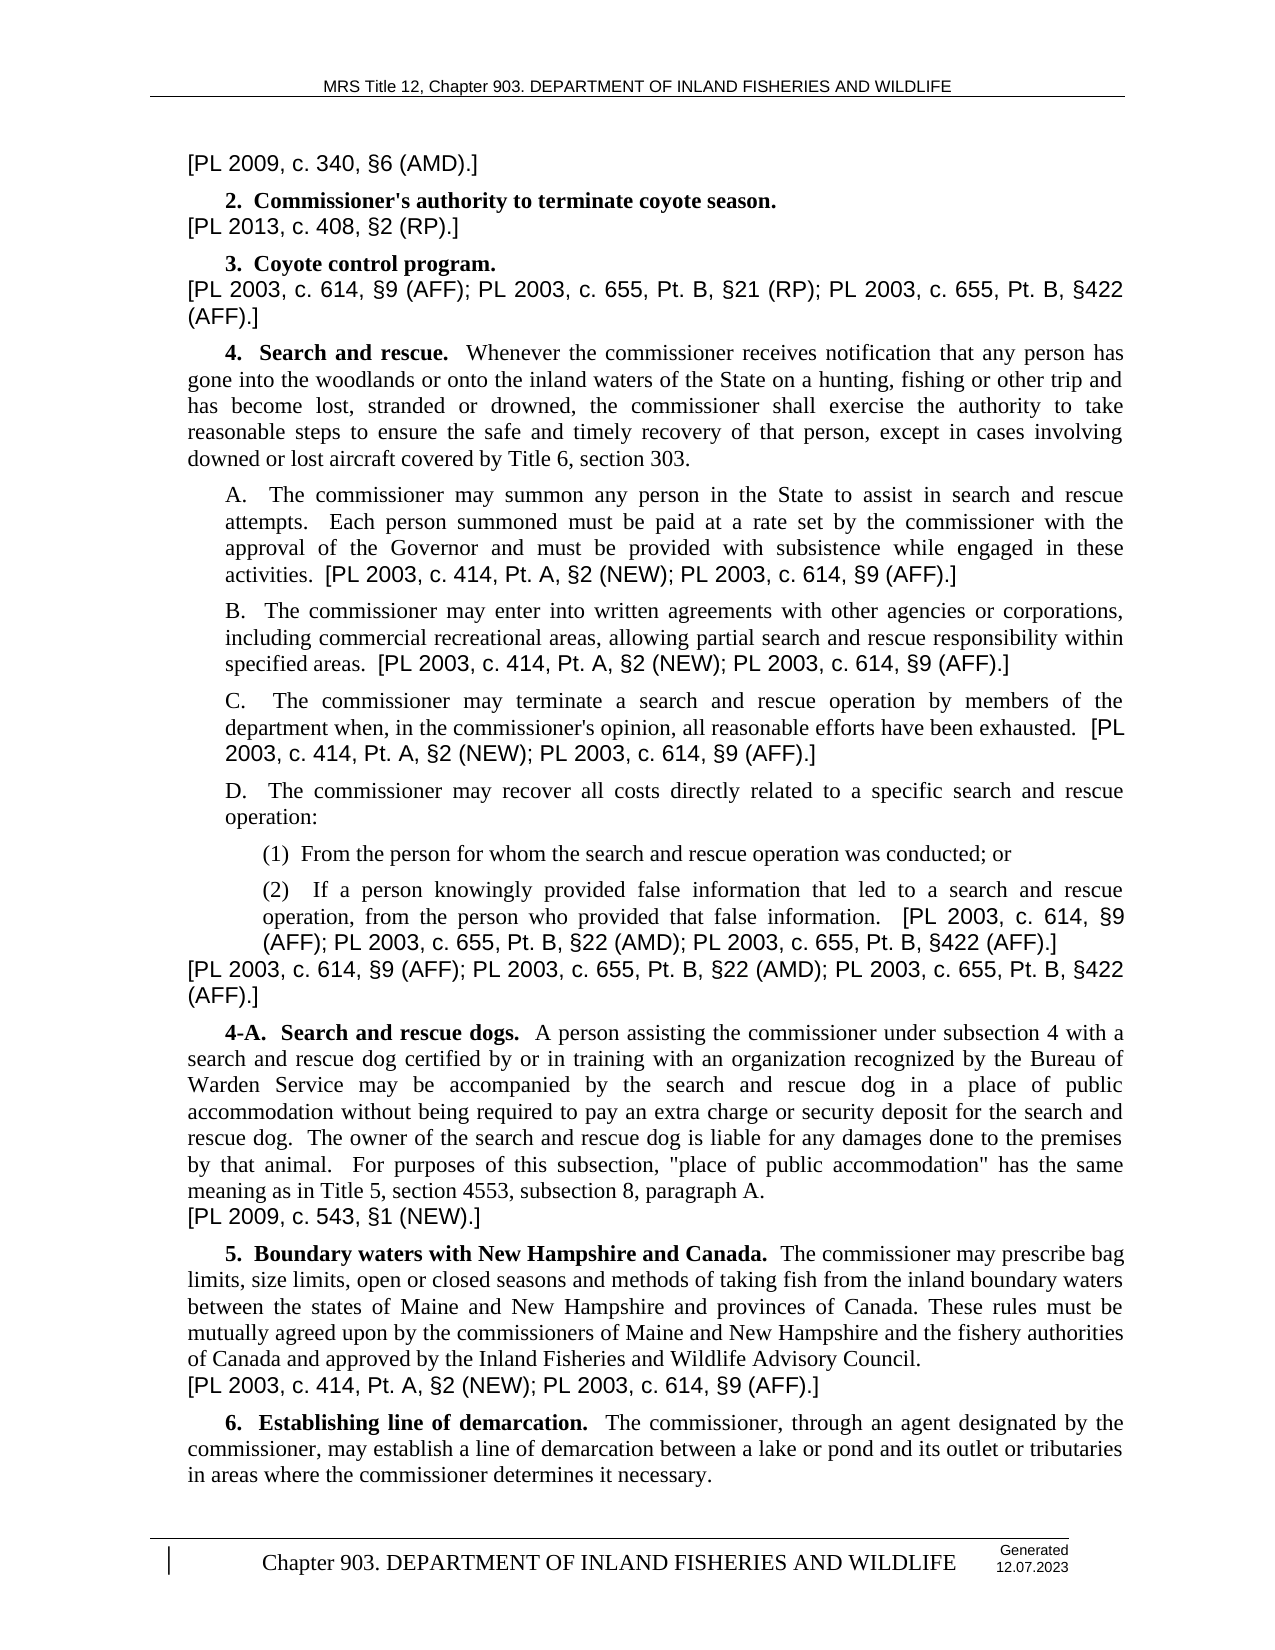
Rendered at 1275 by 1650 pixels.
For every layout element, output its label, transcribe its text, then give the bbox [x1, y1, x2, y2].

text [PL 2013, c. 408, §2 (RP).] [187, 213, 1125, 239]
text D. The commissioner may recover all costs directly related to a specific search and rescue operation: [225, 777, 1125, 829]
text 3. Coyote control program. [187, 250, 1125, 276]
text (2) If a person knowingly provided false information that led to a search and rescue operation, from the person who provided that false information. [PL 2003, c. 614, §9 (AFF); PL 2003, c. 655, Pt. B, §22 (AMD); PL 2003, c. 655, Pt. B, §422 (AFF).] [262, 877, 1125, 956]
text B. The commissioner may enter into written agreements with other agencies or corporations, including commercial recreational areas, allowing partial search and rescue responsibility within specified areas. [PL 2003, c. 414, Pt. A, §2 (NEW); PL 2003, c. 614, §9 (AFF).] [225, 597, 1125, 677]
text [PL 2003, c. 414, Pt. A, §2 (NEW); PL 2003, c. 614, §9 (AFF).] [187, 1372, 1125, 1398]
text 5. Boundary waters with New Hampshire and Canada. The commissioner may prescribe bag limits, size limits, open or closed seasons and methods of taking fish from the inland boundary waters between the states of Maine and New Hampshire and provinces of Canada. These rules must be mutually agreed upon by the commissioners of Maine and New Hampshire and the fishery authorities of Canada and approved by the Inland Fisheries and Wildlife Advisory Council. [187, 1240, 1125, 1372]
text [PL 2009, c. 543, §1 (NEW).] [187, 1203, 1125, 1230]
text [PL 2003, c. 614, §9 (AFF); PL 2003, c. 655, Pt. B, §22 (AMD); PL 2003, c. 655, Pt. B, §422 (AFF).] [187, 956, 1125, 1008]
text (1) From the person for whom the search and rescue operation was conducted; or [262, 840, 1125, 866]
text [PL 2003, c. 614, §9 (AFF); PL 2003, c. 655, Pt. B, §21 (RP); PL 2003, c. 655, Pt. B, §422 (AFF).] [187, 276, 1125, 329]
text 6. Establishing line of demarcation. The commissioner, through an agent designated by the commissioner, may establish a line of demarcation between a lake or pond and its outlet or tributaries in areas where the commissioner determines it necessary. [187, 1409, 1125, 1488]
text [PL 2009, c. 340, §6 (AMD).] [187, 150, 1125, 176]
text 4. Search and rescue. Whenever the commissioner receives notification that any person has gone into the woodlands or onto the inland waters of the State on a hunting, fishing or other trip and has become lost, stranded or drowned, the commissioner shall exercise the authority to take reasonable steps to ensure the safe and timely recovery of that person, except in cases involving downed or lost aircraft covered by Title 6, section 303. [187, 339, 1125, 471]
text A. The commissioner may summon any person in the State to assist in search and rescue attempts. Each person summoned must be paid at a rate set by the commissioner with the approval of the Governor and must be provided with subsistence while engaged in these activities. [PL 2003, c. 414, Pt. A, §2 (NEW); PL 2003, c. 614, §9 (AFF).] [225, 482, 1125, 587]
text C. The commissioner may terminate a search and rescue operation by members of the department when, in the commissioner's opinion, all reasonable efforts have been exhausted. [PL 2003, c. 414, Pt. A, §2 (NEW); PL 2003, c. 614, §9 (AFF).] [225, 687, 1125, 766]
text 4-A. Search and rescue dogs. A person assisting the commissioner under subsection 4 with a search and rescue dog certified by or in training with an organization recognized by the Bureau of Warden Service may be accompanied by the search and rescue dog in a place of public accommodation without being required to pay an extra charge or security deposit for the search and rescue dog. The owner of the search and rescue dog is liable for any damages done to the premises by that animal. For purposes of this subsection, "place of public accommodation" has the same meaning as in Title 5, section 4553, subsection 8, paragraph A. [187, 1019, 1125, 1203]
text 2. Commissioner's authority to terminate coyote season. [187, 187, 1125, 213]
